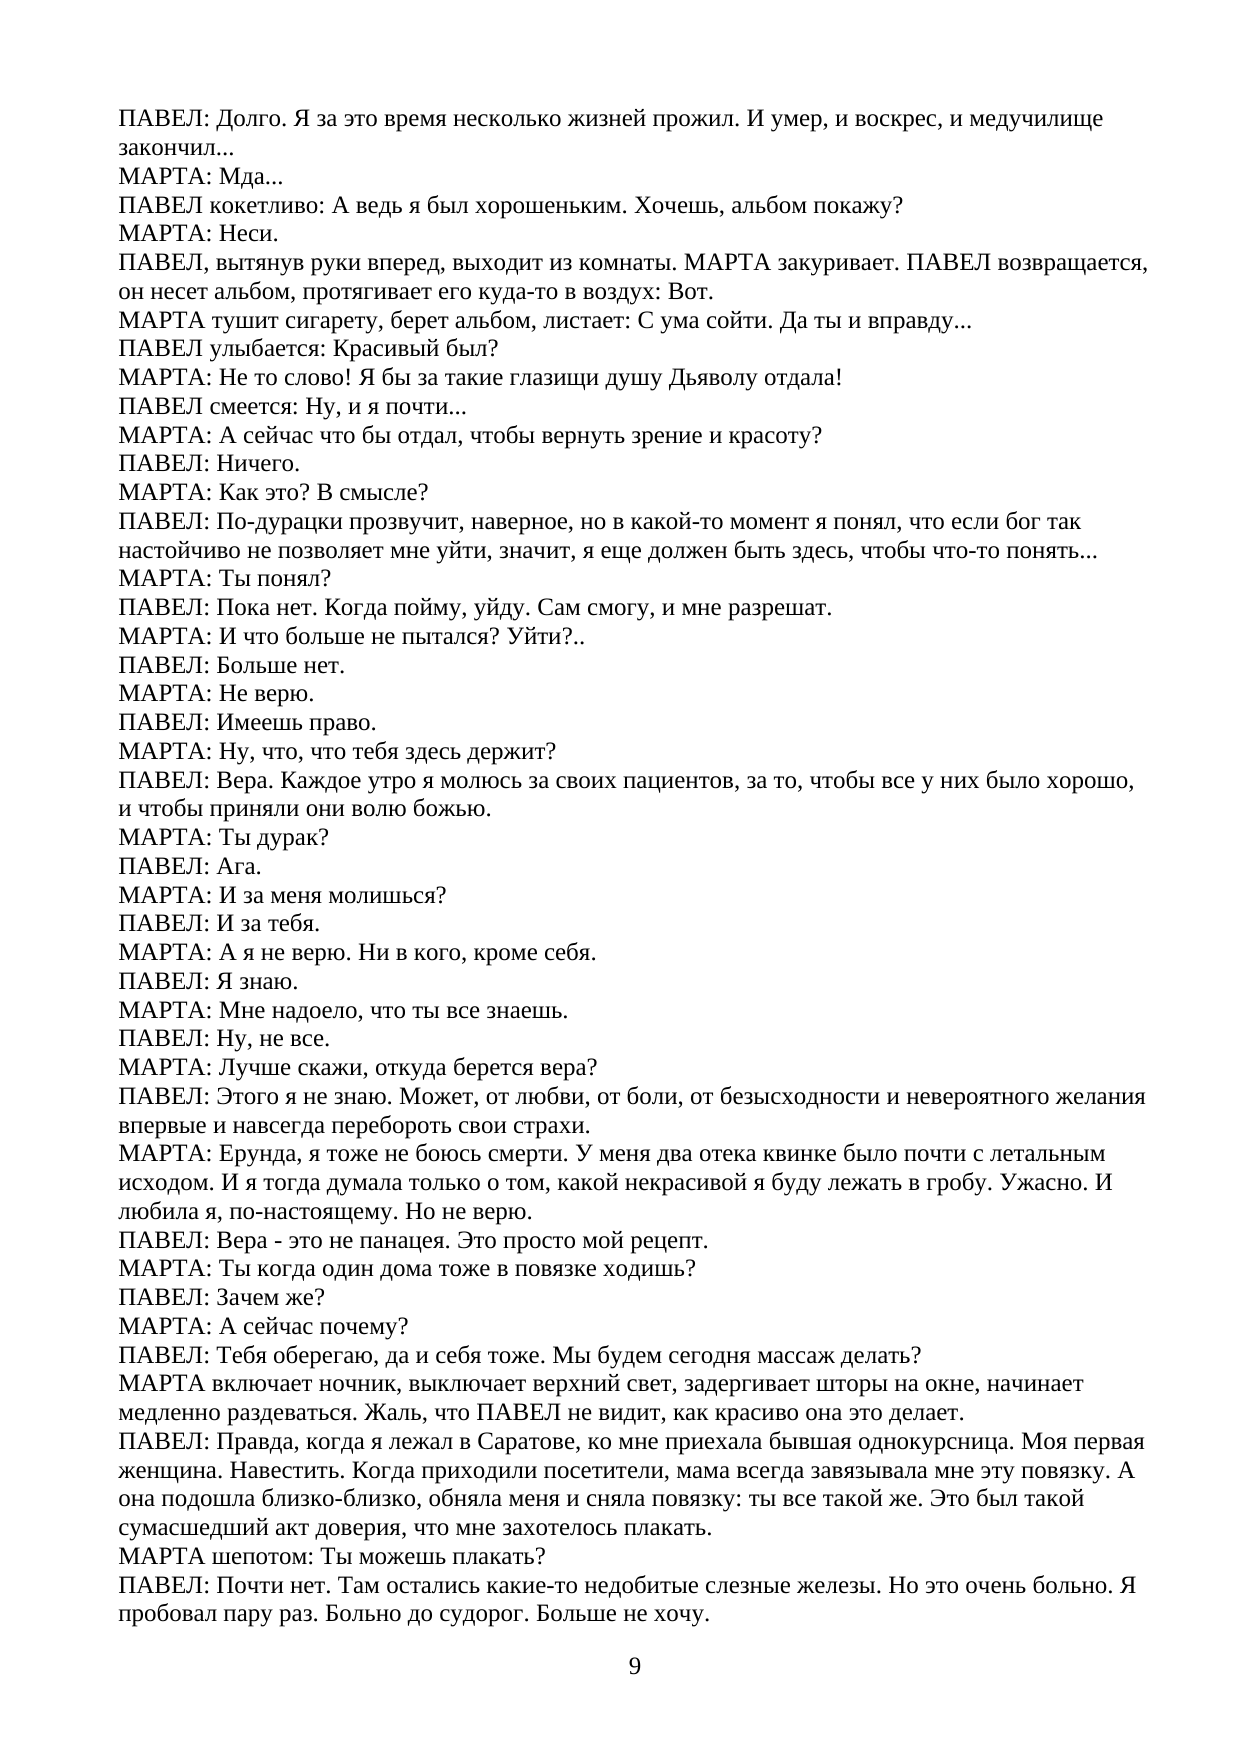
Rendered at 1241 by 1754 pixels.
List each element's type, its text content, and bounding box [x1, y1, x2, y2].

text ПАВЕЛ: Ничего. [118, 448, 1152, 477]
text МАРТА тушит сигарету, берет альбом, листает: С ума сойти. Да ты и вправду... [118, 305, 1152, 333]
text МАРТА: Ну, что, что тебя здесь держит? [118, 736, 1152, 765]
text ПАВЕЛ: Почти нет. Там остались какие-то недобитые слезные железы. Но это очень больно. Я пробовал пару раз. Больно до судорог. Больше не хочу. [118, 1570, 1152, 1627]
text ПАВЕЛ: Имеешь право. [118, 707, 1152, 736]
text МАРТА: Ты дурак? [118, 822, 1152, 851]
text МАРТА: Не то слово! Я бы за такие глазищи душу Дьяволу отдала! [118, 362, 1152, 391]
text МАРТА: Лучше скажи, откуда берется вера? [118, 1052, 1152, 1081]
text ПАВЕЛ: Зачем же? [118, 1282, 1152, 1311]
text МАРТА шепотом: Ты можешь плакать? [118, 1541, 1152, 1570]
text ПАВЕЛ: Вера - это не панацея. Это просто мой рецепт. [118, 1225, 1152, 1253]
text ПАВЕЛ: Тебя оберегаю, да и себя тоже. Мы будем сегодня массаж делать? [118, 1340, 1152, 1368]
text МАРТА: Как это? В смысле? [118, 477, 1152, 506]
text МАРТА: Не верю. [118, 678, 1152, 707]
text ПАВЕЛ: По-дурацки прозвучит, наверное, но в какой-то момент я понял, что если бог так настойчиво не позволяет мне уйти, значит, я еще должен быть здесь, чтобы что-то понять... [118, 506, 1152, 563]
text ПАВЕЛ: Вера. Каждое утро я молюсь за своих пациентов, за то, чтобы все у них было хорошо, и чтобы приняли они волю божью. [118, 765, 1152, 822]
text ПАВЕЛ: Пока нет. Когда пойму, уйду. Сам смогу, и мне разрешат. [118, 592, 1152, 621]
text ПАВЕЛ: Этого я не знаю. Может, от любви, от боли, от безысходности и невероятного желания впервые и навсегда перебороть свои страхи. [118, 1081, 1152, 1138]
text МАРТА: А сейчас что бы отдал, чтобы вернуть зрение и красоту? [118, 420, 1152, 448]
text ПАВЕЛ кокетливо: А ведь я был хорошеньким. Хочешь, альбом покажу? [118, 190, 1152, 218]
text ПАВЕЛ: Ну, не все. [118, 1023, 1152, 1052]
text МАРТА включает ночник, выключает верхний свет, задергивает шторы на окне, начинает медленно раздеваться. Жаль, что ПАВЕЛ не видит, как красиво она это делает. [118, 1368, 1152, 1426]
text МАРТА: А сейчас почему? [118, 1311, 1152, 1340]
text МАРТА: И что больше не пытался? Уйти?.. [118, 621, 1152, 650]
text ПАВЕЛ: Я знаю. [118, 966, 1152, 995]
text ПАВЕЛ: И за тебя. [118, 908, 1152, 937]
text ПАВЕЛ: Больше нет. [118, 650, 1152, 678]
text МАРТА: Неси. [118, 218, 1152, 247]
text МАРТА: Мне надоело, что ты все знаешь. [118, 995, 1152, 1023]
text МАРТА: А я не верю. Ни в кого, кроме себя. [118, 937, 1152, 966]
text ПАВЕЛ: Долго. Я за это время несколько жизней прожил. И умер, и воскрес, и медучилище закончил... [118, 103, 1152, 161]
text ПАВЕЛ: Ага. [118, 851, 1152, 880]
text ПАВЕЛ смеется: Ну, и я почти... [118, 391, 1152, 420]
text МАРТА: Ты когда один дома тоже в повязке ходишь? [118, 1253, 1152, 1282]
text МАРТА: Мда... [118, 161, 1152, 190]
text ПАВЕЛ: Правда, когда я лежал в Саратове, ко мне приехала бывшая однокурсница. Моя первая женщина. Навестить. Когда приходили посетители, мама всегда завязывала мне эту повязку. А она подошла близко-близко, обняла меня и сняла повязку: ты все такой же. Это был такой сумасшедший акт доверия, что мне захотелось плакать. [118, 1426, 1152, 1541]
text МАРТА: Ты понял? [118, 563, 1152, 592]
text ПАВЕЛ, вытянув руки вперед, выходит из комнаты. МАРТА закуривает. ПАВЕЛ возвращается, он несет альбом, протягивает его куда-то в воздух: Вот. [118, 247, 1152, 305]
text МАРТА: Ерунда, я тоже не боюсь смерти. У меня два отека квинке было почти с летальным исходом. И я тогда думала только о том, какой некрасивой я буду лежать в гробу. Ужасно. И любила я, по-настоящему. Но не верю. [118, 1138, 1152, 1225]
text ПАВЕЛ улыбается: Красивый был? [118, 333, 1152, 362]
text МАРТА: И за меня молишься? [118, 880, 1152, 908]
